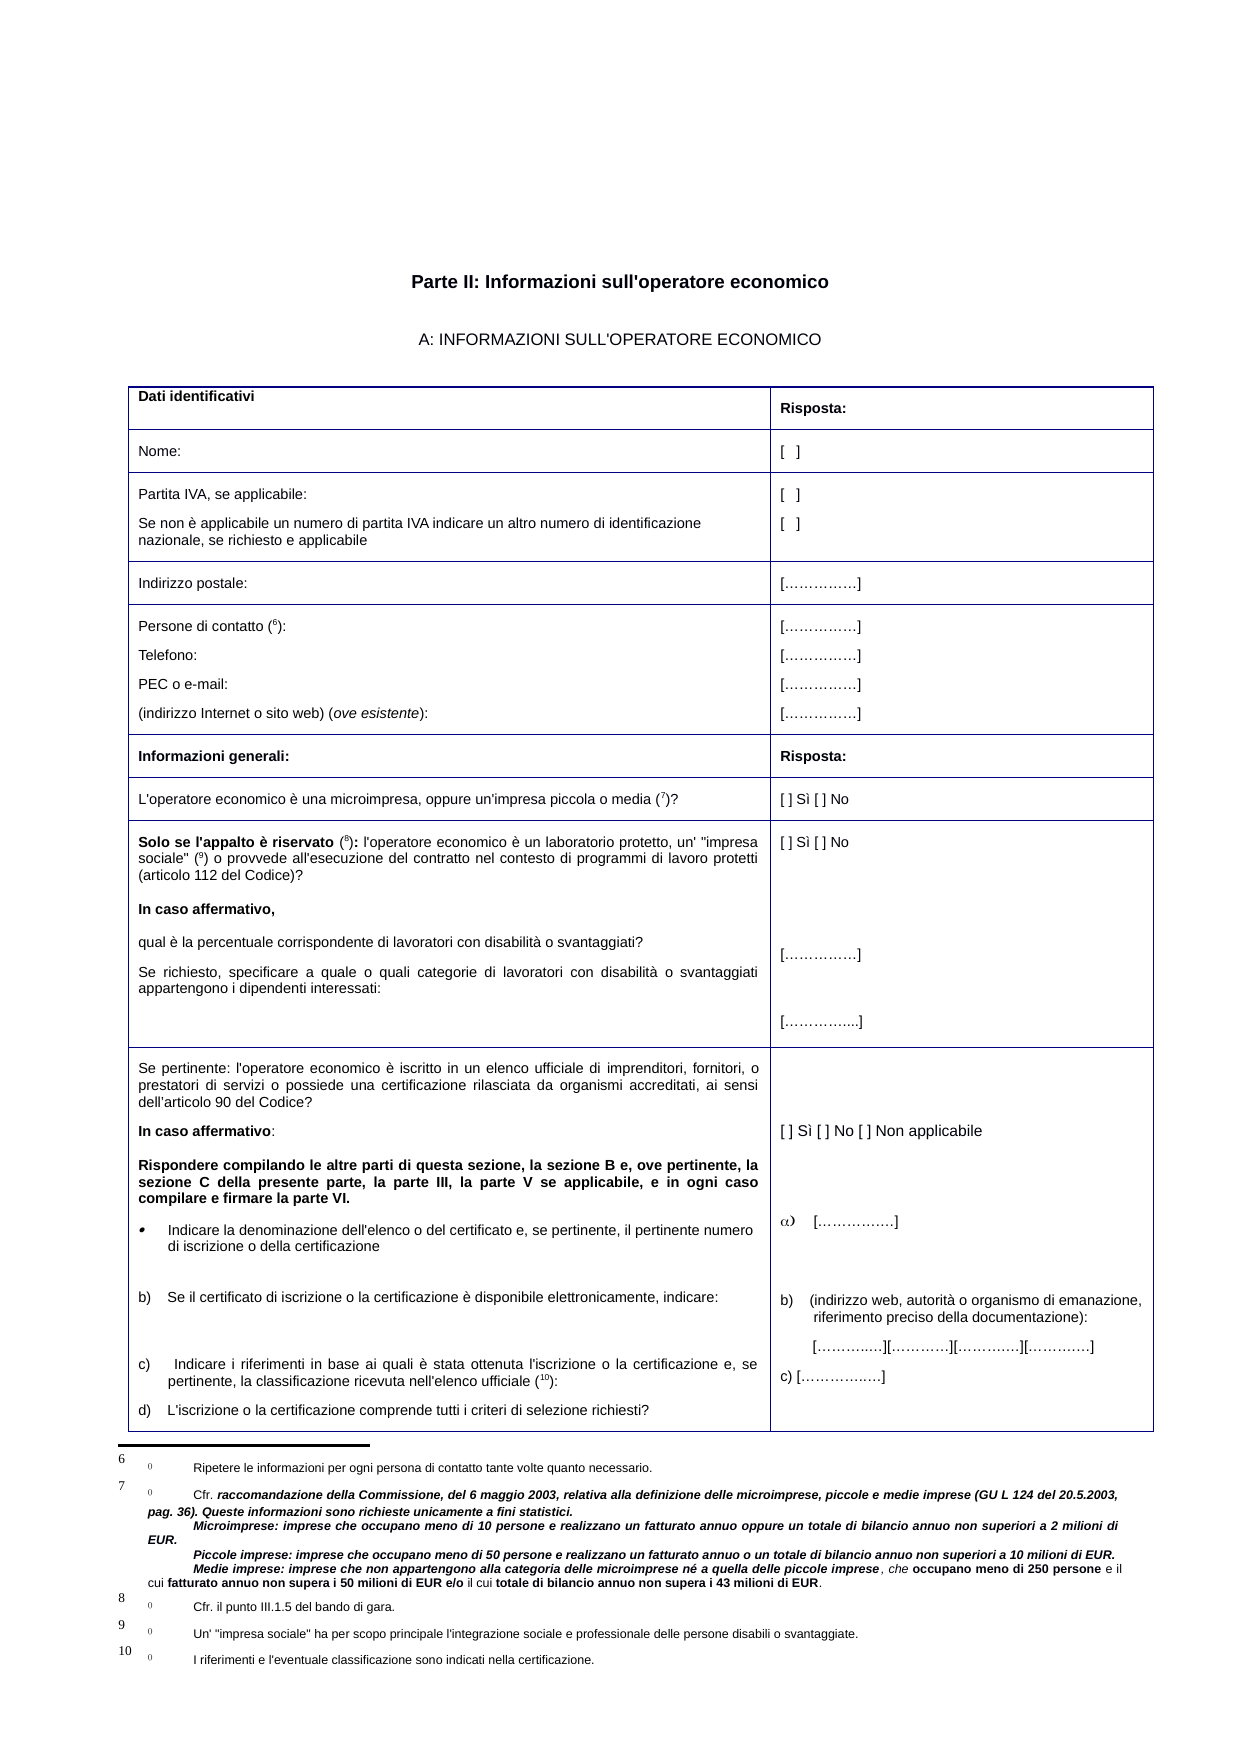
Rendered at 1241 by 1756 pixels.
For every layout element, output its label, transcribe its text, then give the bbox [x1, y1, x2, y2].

table_cell [ ] Sì [ ] No [771, 778, 1153, 820]
table_cell Partita IVA, se applicabile: Se non è applicabile un numero di partita IVA indicare un altro numero di identificazione nazionale, se richiesto e applicabile [129, 473, 770, 561]
table_cell Risposta: [771, 735, 1153, 777]
table_cell Persone di contatto (): Telefono: PEC o e-mail: (indirizzo Internet o sito web) (ove esistente): [129, 605, 770, 734]
table_header Dati identificativi [129, 388, 770, 429]
table_cell L'operatore economico è una microimpresa, oppure un'impresa piccola o media ()? [129, 778, 770, 820]
table_cell [……………] [……………] [……………] [……………] [771, 605, 1153, 734]
table_cell Informazioni generali: [129, 735, 770, 777]
table_cell [ ] [ ] [771, 473, 1153, 561]
table_cell [……………] [771, 562, 1153, 604]
table_cell [ ] Sì [ ] No [……………] […………....] [771, 821, 1153, 1047]
title Parte II: Informazioni sull'operatore economico [118, 271, 1122, 292]
table_cell [ ] [771, 430, 1153, 472]
table_cell Solo se l'appalto è riservato (): l'operatore economico è un laboratorio protetto, un' "impresa sociale" () o provvede all'esecuzione del contratto nel contesto di programmi di lavoro protetti (articolo 112 del Codice)? In caso affermativo, qual è la percentuale corrispondente di lavoratori con disabilità o svantaggiati? Se richiesto, specificare a quale o quali categorie di lavoratori con disabilità o svantaggiati appartengono i dipendenti interessati: [129, 821, 770, 1047]
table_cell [771, 1048, 1153, 1431]
table_header Risposta: [771, 388, 1153, 429]
title A: Informazioni sull'operatore economico [118, 330, 1122, 349]
table_cell Indirizzo postale: [129, 562, 770, 604]
table_cell Nome: [129, 430, 770, 472]
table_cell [129, 1048, 770, 1431]
